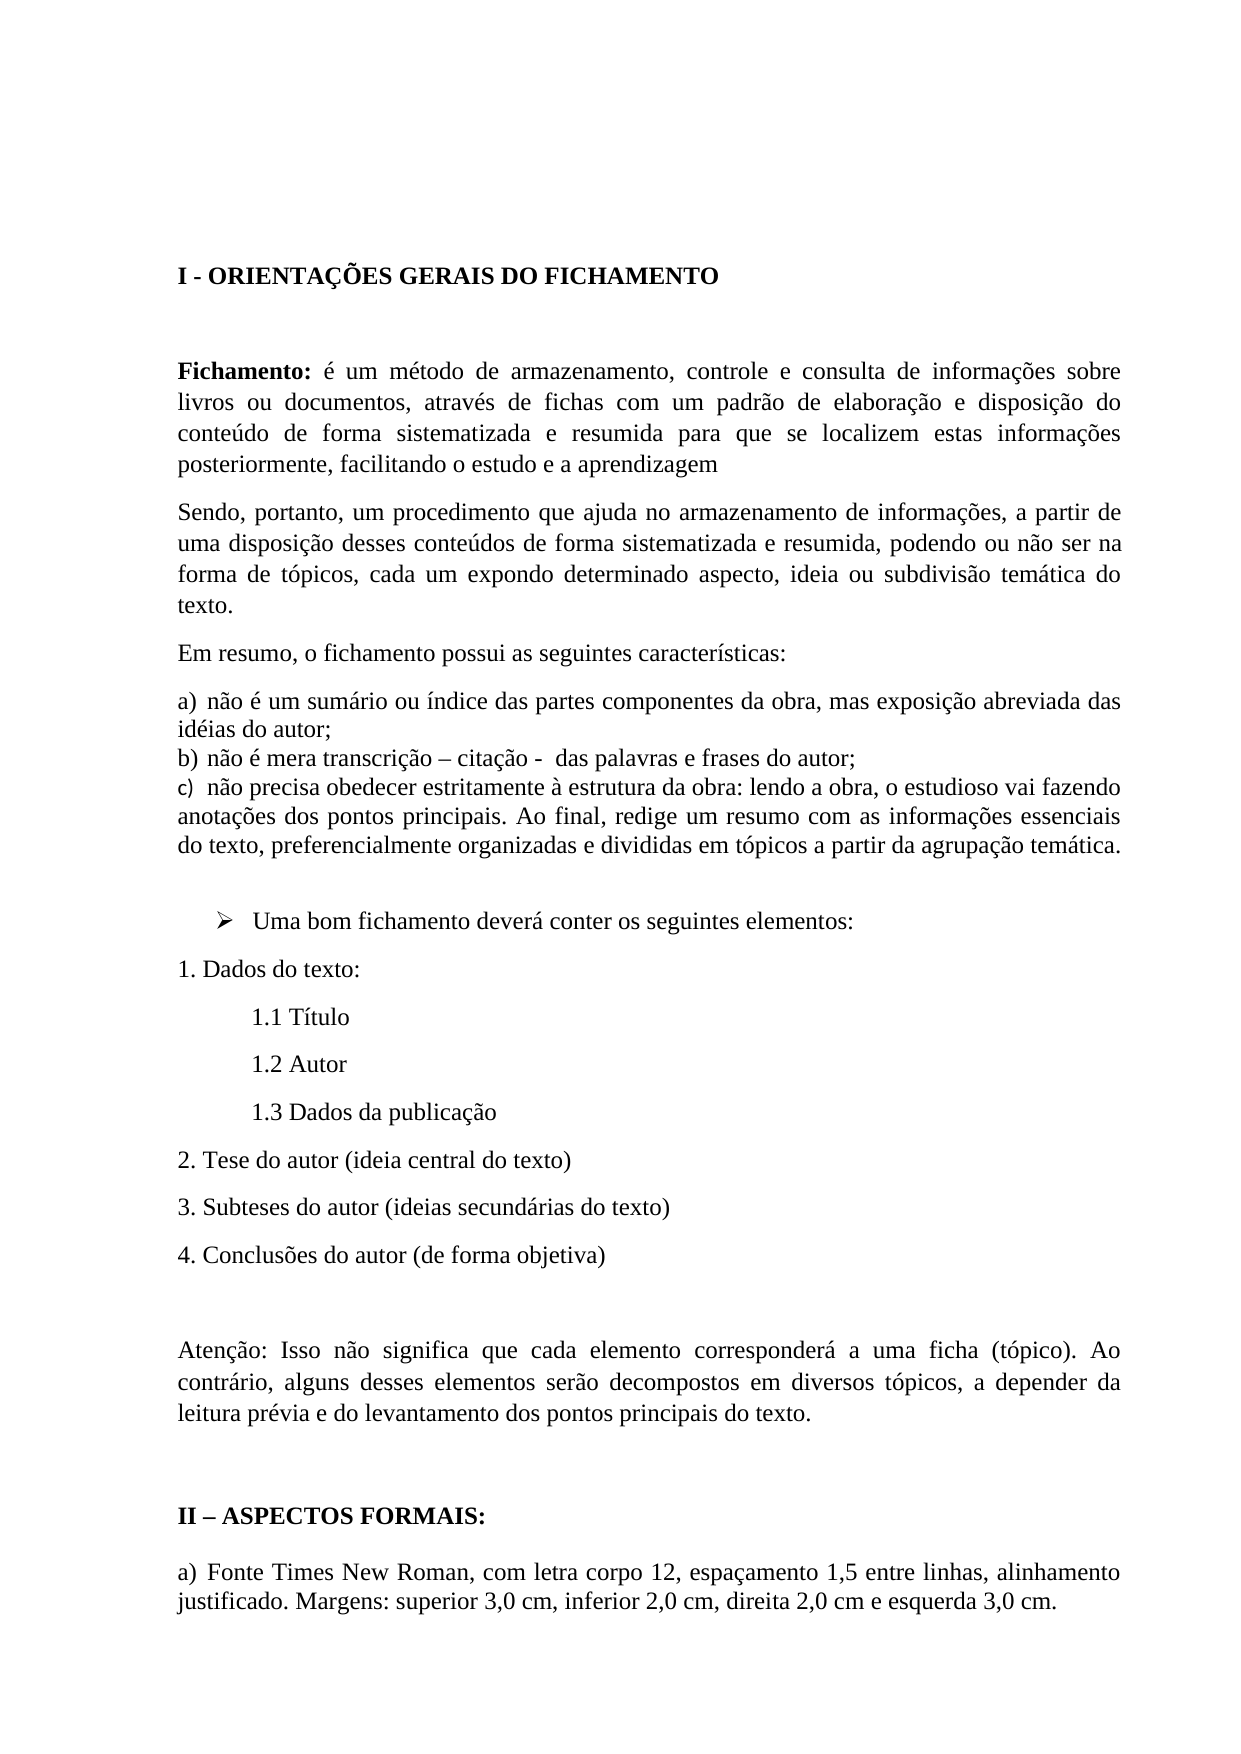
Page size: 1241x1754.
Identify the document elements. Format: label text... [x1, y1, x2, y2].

text 1.3 Dados da publicação [251, 1097, 1122, 1126]
text 2. Tese do autor (ideia central do texto) [177, 1145, 1122, 1173]
list não precisa obedecer estritamente à estrutura da obra: lendo a obra, o estudioso vai fazendo anotações dos pontos principais. Ao final, redige um resumo com as informações essenciais do texto, preferencialmente organizadas e divididas em tópicos a partir da agrupação temática. [177, 772, 1122, 858]
text Fichamento: é um método de armazenamento, controle e consulta de informações sobre livros ou documentos, através de fichas com um padrão de elaboração e disposição do conteúdo de forma sistematizada e resumida para que se localizem estas informações posteriormente, facilitando o estudo e a aprendizagem [177, 356, 1122, 478]
list Uma bom fichamento deverá conter os seguintes elementos: [215, 906, 1122, 935]
text Atenção: Isso não significa que cada elemento corresponderá a uma ficha (tópico). Ao contrário, alguns desses elementos serão decompostos em diversos tópicos, a depender da leitura prévia e do levantamento dos pontos principais do texto. [177, 1336, 1122, 1426]
text 1.1 Título [251, 1002, 1122, 1030]
text 3. Subteses do autor (ideias secundárias do texto) [177, 1192, 1122, 1221]
text II – ASPECTOS FORMAIS: [177, 1501, 1122, 1530]
list não é mera transcrição – citação - das palavras e frases do autor; [177, 743, 1122, 772]
text Sendo, portanto, um procedimento que ajuda no armazenamento de informações, a partir de uma disposição desses conteúdos de forma sistematizada e resumida, podendo ou não ser na forma de tópicos, cada um expondo determinado aspecto, ideia ou subdivisão temática do texto. [177, 497, 1122, 619]
text 4. Conclusões do autor (de forma objetiva) [177, 1240, 1122, 1269]
text Em resumo, o fichamento possui as seguintes características: [177, 638, 1122, 667]
list Fonte Times New Roman, com letra corpo 12, espaçamento 1,5 entre linhas, alinhamento justificado. Margens: superior 3,0 cm, inferior 2,0 cm, direita 2,0 cm e esquerda 3,0 cm. [177, 1557, 1122, 1615]
text I - ORIENTAÇÕES GERAIS DO FICHAMENTO [177, 261, 1122, 290]
text 1.2 Autor [251, 1049, 1122, 1078]
text 1. Dados do texto: [177, 954, 1122, 983]
list não é um sumário ou índice das partes componentes da obra, mas exposição abreviada das idéias do autor; [177, 686, 1122, 743]
